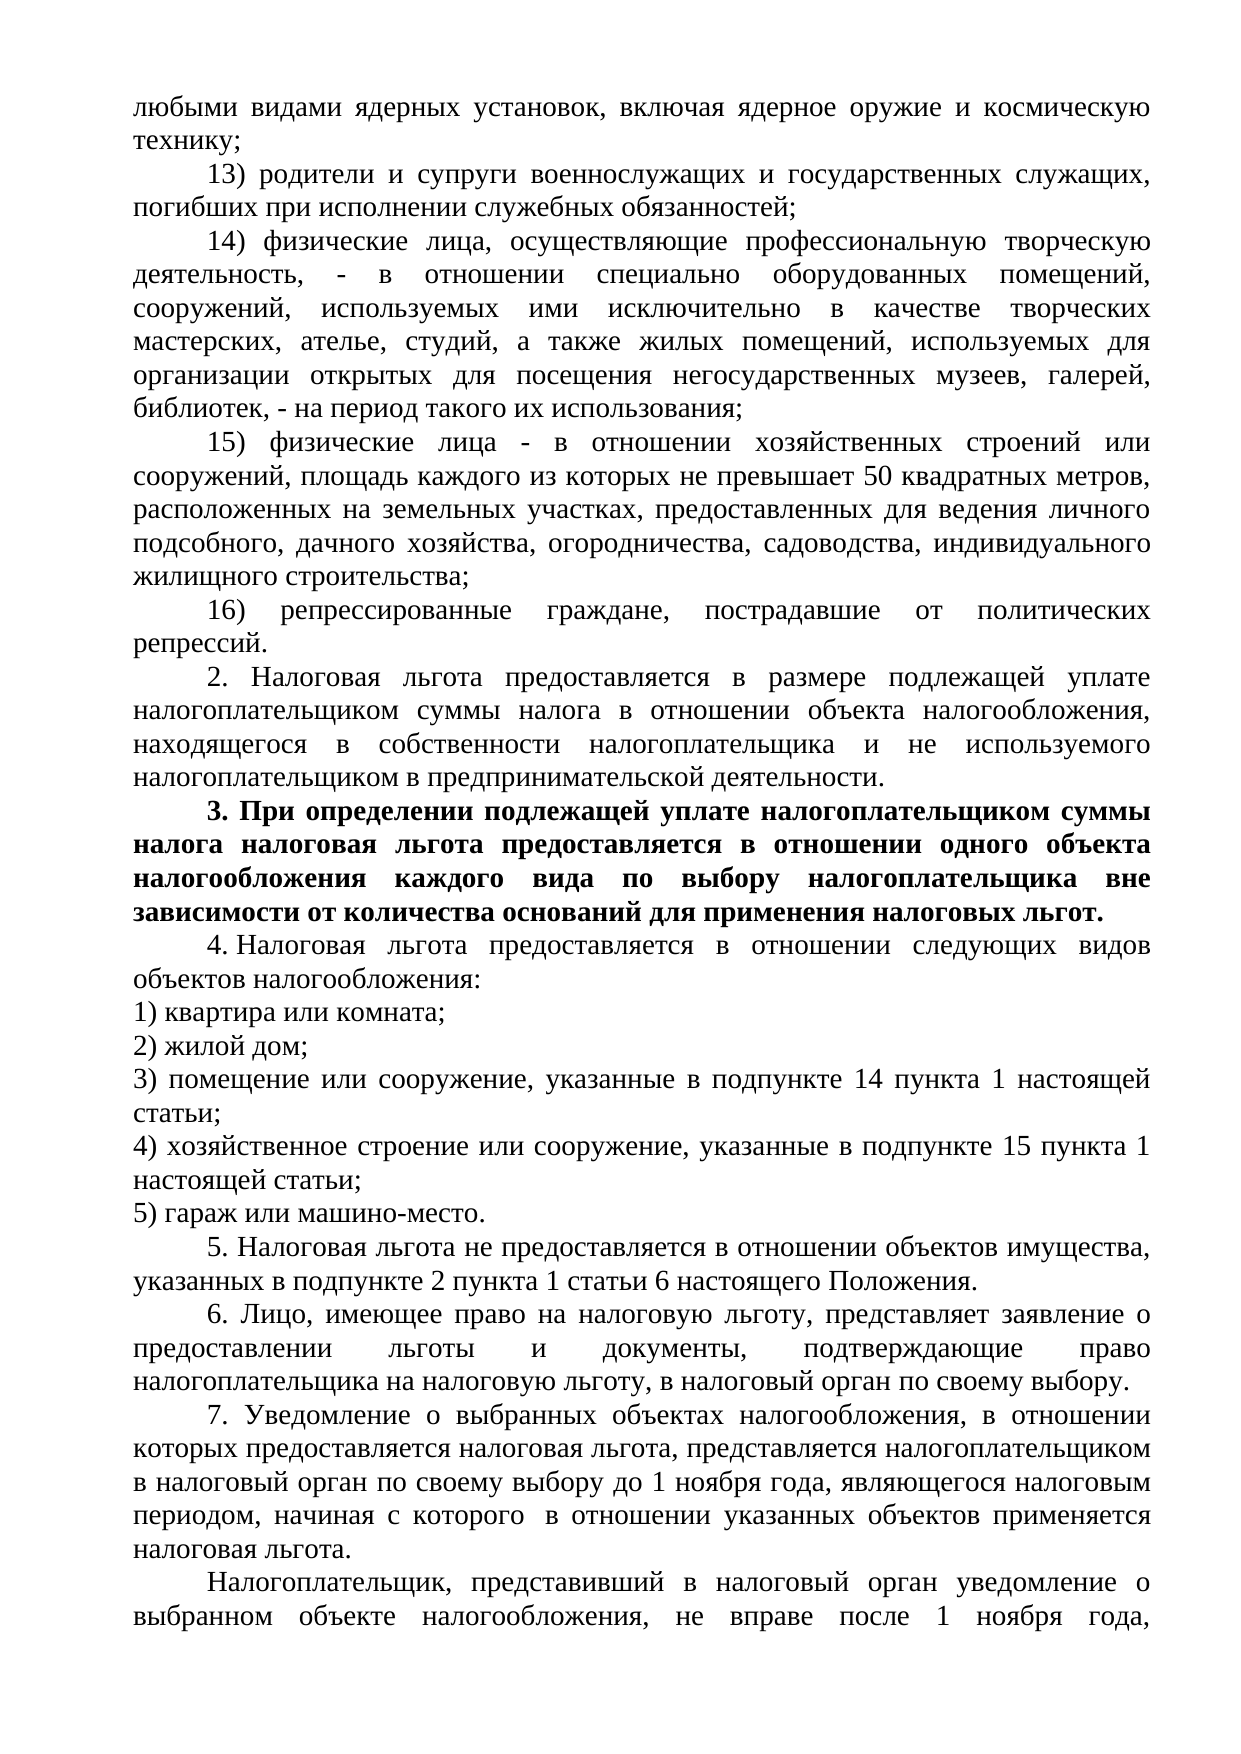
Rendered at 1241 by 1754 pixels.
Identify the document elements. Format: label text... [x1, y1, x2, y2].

text 15) физические лица - в отношении хозяйственных строений или сооружений, площадь каждого из которых не превышает 50 квадратных метров, расположенных на земельных участках, предоставленных для ведения личного подсобного, дачного хозяйства, огородничества, садоводства, индивидуального жилищного строительства; [133, 424, 1152, 592]
text 4. Налоговая льгота предоставляется в отношении следующих видов объектов налогообложения: [133, 927, 1152, 994]
text 14) физические лица, осуществляющие профессиональную творческую деятельность, - в отношении специально оборудованных помещений, сооружений, используемых ими исключительно в качестве творческих мастерских, ателье, студий, а также жилых помещений, используемых для организации открытых для посещения негосударственных музеев, галерей, библиотек, - на период такого их использования; [133, 223, 1152, 424]
text 16) репрессированные граждане, пострадавшие от политических репрессий. [133, 592, 1152, 659]
text 5. Налоговая льгота не предоставляется в отношении объектов имущества, указанных в подпункте 2 пункта 1 статьи 6 настоящего Положения. [133, 1229, 1152, 1296]
text 2) жилой дом; [133, 1028, 1152, 1061]
text 7. Уведомление о выбранных объектах налогообложения, в отношении которых предоставляется налоговая льгота, представляется налогоплательщиком в налоговый орган по своему выбору до 1 ноября года, являющегося налоговым периодом, начиная с которого в отношении указанных объектов применяется налоговая льгота. [133, 1397, 1152, 1564]
text 4) хозяйственное строение или сооружение, указанные в подпункте 15 пункта 1 настоящей статьи; [133, 1128, 1152, 1196]
text 13) родители и супруги военнослужащих и государственных служащих, погибших при исполнении служебных обязанностей; [133, 156, 1152, 223]
text 2. Налоговая льгота предоставляется в размере подлежащей уплате налогоплательщиком суммы налога в отношении объекта налогообложения, находящегося в собственности налогоплательщика и не используемого налогоплательщиком в предпринимательской деятельности. [133, 659, 1152, 793]
text 6. Лицо, имеющее право на налоговую льготу, представляет заявление о предоставлении льготы и документы, подтверждающие право налогоплательщика на налоговую льготу, в налоговый орган по своему выбору. [133, 1296, 1152, 1397]
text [133, 89, 1152, 156]
text 3. При определении подлежащей уплате налогоплательщиком суммы налога налоговая льгота предоставляется в отношении одного объекта налогообложения каждого вида по выбору налогоплательщика вне зависимости от количества оснований для применения налоговых льгот. [133, 793, 1152, 927]
text 3) помещение или сооружение, указанные в подпункте 14 пункта 1 настоящей статьи; [133, 1061, 1152, 1128]
text 5) гараж или машино-место. [133, 1196, 1152, 1229]
text 1) квартира или комната; [133, 994, 1152, 1028]
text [133, 1564, 1152, 1632]
